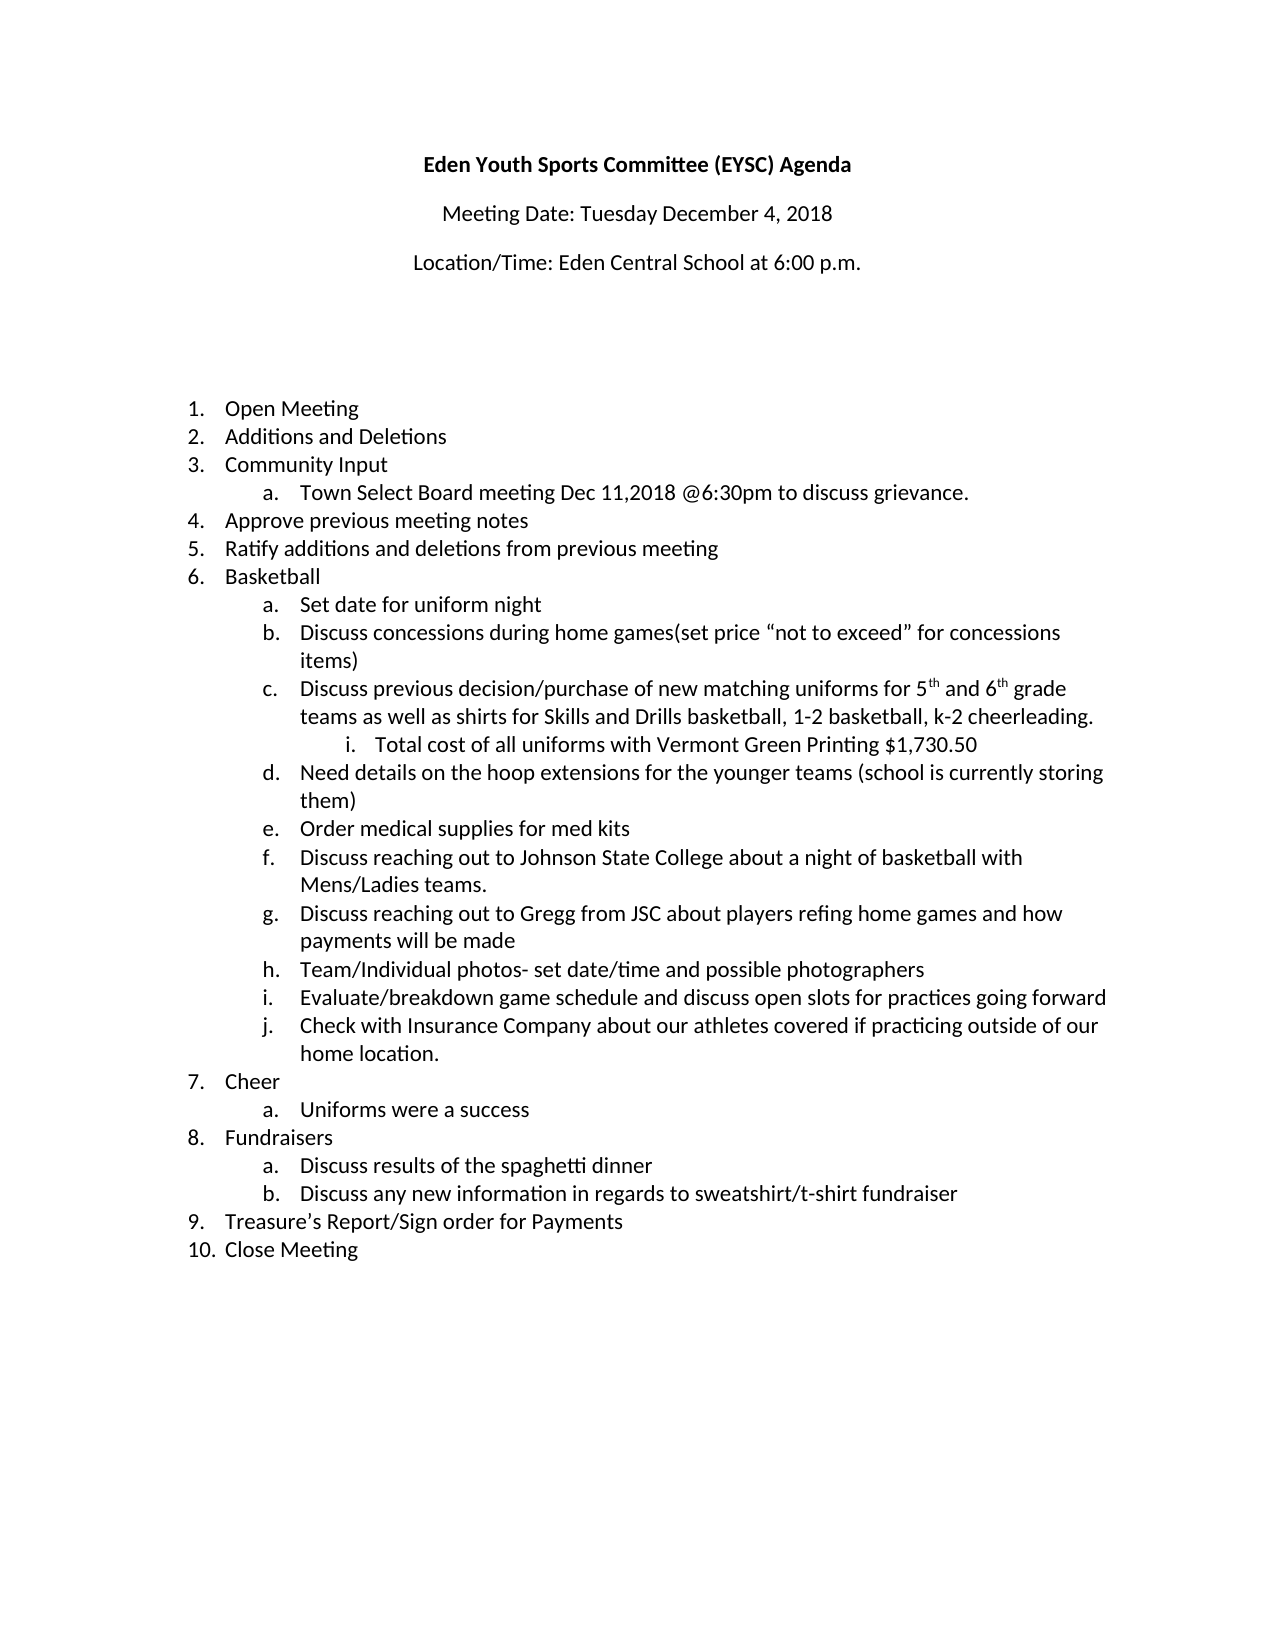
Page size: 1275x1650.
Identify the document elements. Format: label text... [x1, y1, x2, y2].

list Ratify additions and deletions from previous meeting [187, 534, 1125, 562]
list Town Select Board meeting Dec 11,2018 @6:30pm to discuss grievance. [262, 478, 1125, 506]
list Check with Insurance Company about our athletes covered if practicing outside of our home location. [262, 1011, 1125, 1067]
list Basketball [187, 562, 1125, 590]
list Uniforms were a success [262, 1095, 1125, 1123]
list Discuss reaching out to Johnson State College about a night of basketball with Mens/Ladies teams. [262, 843, 1125, 899]
list Approve previous meeting notes [187, 506, 1125, 534]
list Open Meeting [187, 394, 1125, 422]
list Set date for uniform night [262, 590, 1125, 618]
list Team/Individual photos- set date/time and possible photographers [262, 955, 1125, 983]
list Community Input [187, 450, 1125, 478]
text Meeting Date: Tuesday December 4, 2018 [150, 199, 1125, 227]
list Discuss any new information in regards to sweatshirt/t-shirt fundraiser [262, 1179, 1125, 1207]
text Location/Time: Eden Central School at 6:00 p.m. [150, 248, 1125, 276]
list Need details on the hoop extensions for the younger teams (school is currently storing them) [262, 758, 1125, 814]
list Discuss concessions during home games(set price “not to exceed” for concessions items) [262, 618, 1125, 674]
list Total cost of all uniforms with Vermont Green Printing $1,730.50 [356, 731, 1125, 758]
list Close Meeting [187, 1235, 1125, 1263]
list Additions and Deletions [187, 422, 1125, 450]
text Eden Youth Sports Committee (EYSC) Agenda [150, 150, 1125, 178]
list Evaluate/breakdown game schedule and discuss open slots for practices going forward [262, 983, 1125, 1011]
list Order medical supplies for med kits [262, 814, 1125, 843]
list Treasure’s Report/Sign order for Payments [187, 1207, 1125, 1235]
list Cheer [187, 1067, 1125, 1095]
list Fundraisers [187, 1123, 1125, 1151]
list Discuss previous decision/purchase of new matching uniforms for 5th and 6th grade teams as well as shirts for Skills and Drills basketball, 1-2 basketball, k-2 cheerleading. [262, 674, 1125, 731]
list Discuss reaching out to Gregg from JSC about players refing home games and how payments will be made [262, 899, 1125, 955]
list Discuss results of the spaghetti dinner [262, 1151, 1125, 1179]
